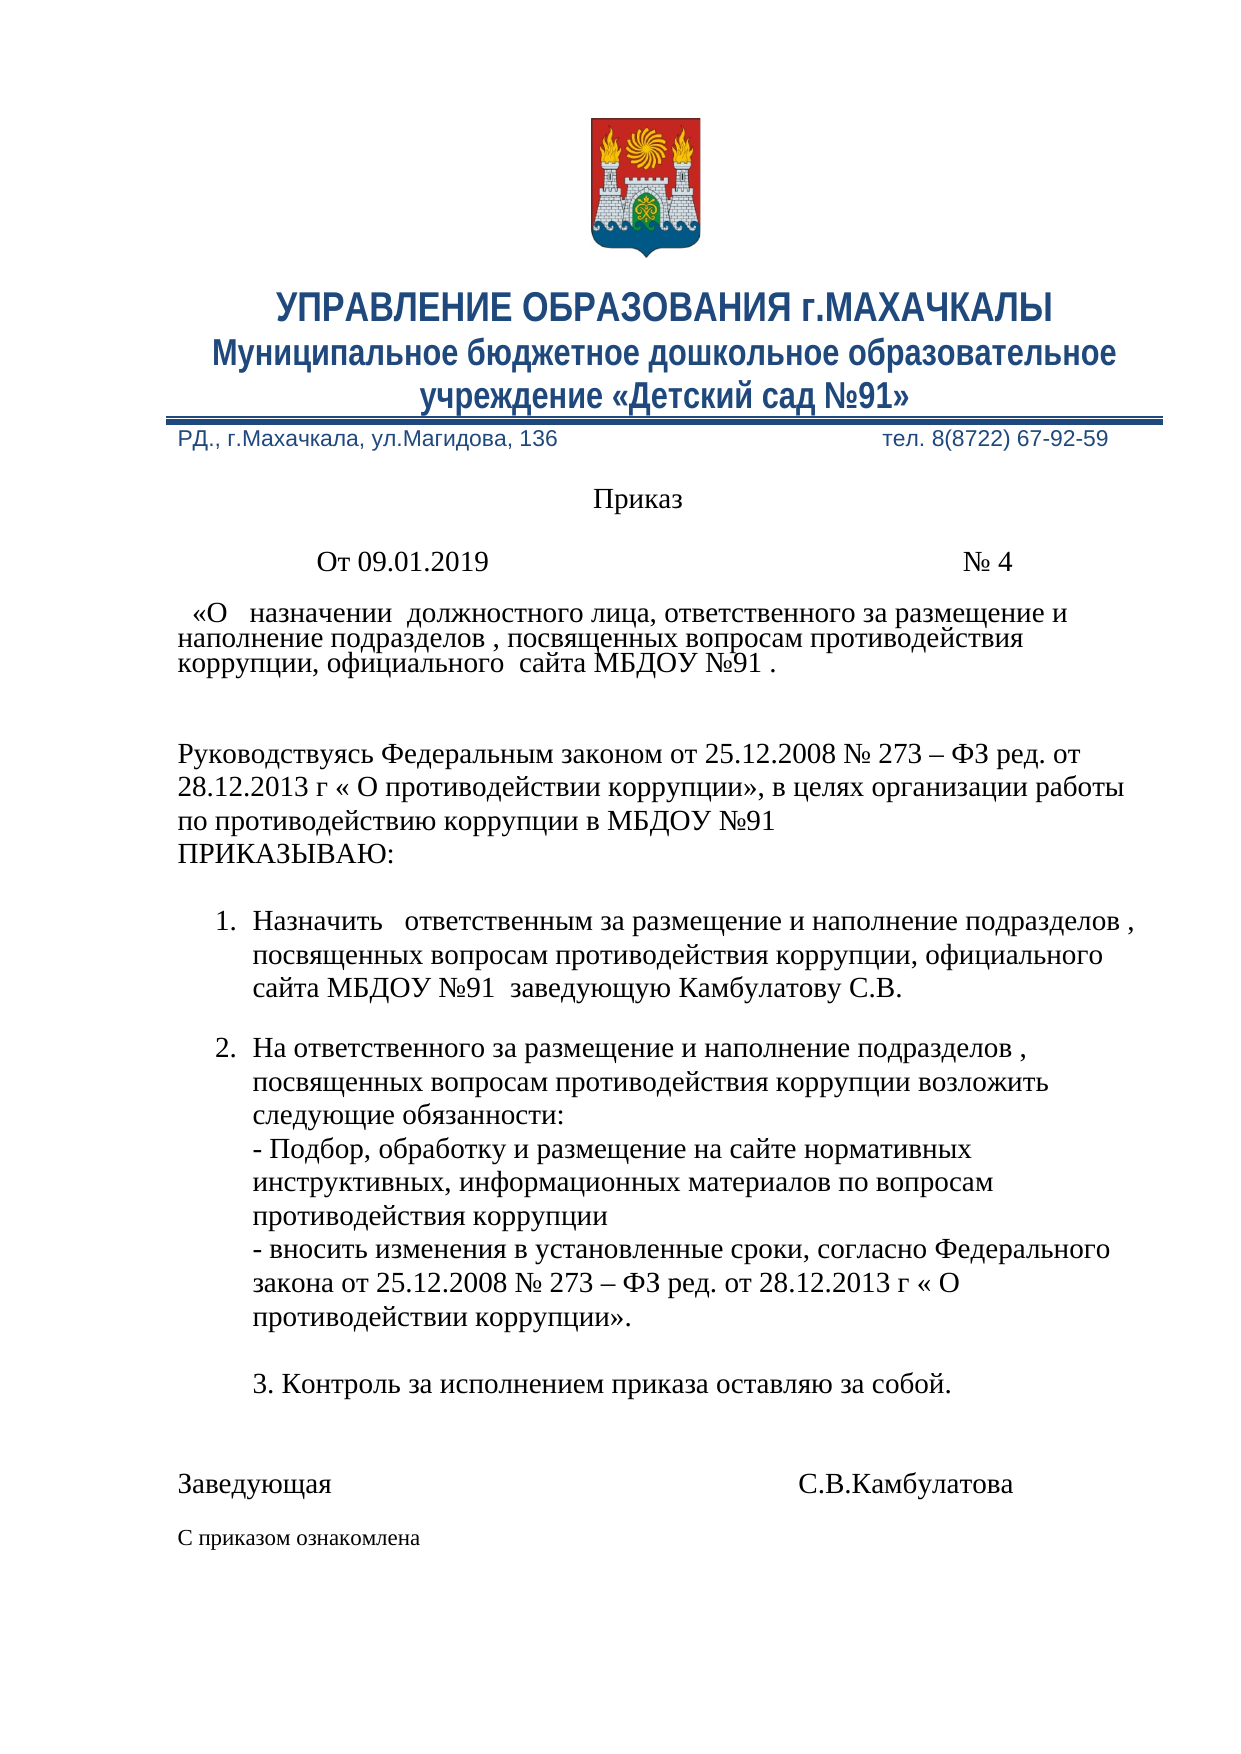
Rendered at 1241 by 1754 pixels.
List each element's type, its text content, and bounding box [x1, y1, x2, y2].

text «О назначении должностного лица, ответственного за размещение и наполнение подразделов , посвященных вопросам противодействия коррупции, официального сайта МБДОУ №91 . [177, 602, 1152, 677]
table_header РД., г.Махачкала, ул.Магидова, 136 тел. 8(8722) 67-92-59 [166, 425, 1163, 452]
list Назначить ответственным за размещение и наполнение подразделов , посвященных вопросам противодействия коррупции, официального сайта МБДОУ №91 заведующую Камбулатову С.В. [215, 903, 1152, 1004]
list На ответственного за размещение и наполнение подразделов , посвященных вопросам противодействия коррупции возложить следующие обязанности: [215, 1030, 1152, 1131]
text Приказ [177, 481, 1152, 514]
text От 09.01.2019 № 4 [177, 544, 1152, 577]
text Заведующая С.В.Камбулатова [177, 1466, 1152, 1500]
picture [591, 118, 701, 258]
text УПРАВЛЕНИЕ ОБРАЗОВАНИЯ г.МАХАЧКАЛЫ [177, 282, 1152, 330]
text - вносить изменения в установленные сроки, согласно Федерального закона от 25.12.2008 № 273 – ФЗ ред. от 28.12.2013 г « О противодействии коррупции». [252, 1232, 1152, 1332]
text - Подбор, обработку и размещение на сайте нормативных инструктивных, информационных материалов по вопросам противодействия коррупции [252, 1131, 1152, 1232]
text 3. Контроль за исполнением приказа оставляю за собой. [252, 1366, 1152, 1399]
text Муниципальное бюджетное дошкольное образовательное учреждение «Детский сад №91» [177, 330, 1152, 416]
text С приказом ознакомлена [177, 1526, 1152, 1551]
text Руководствуясь Федеральным законом от 25.12.2008 № 273 – ФЗ ред. от 28.12.2013 г « О противодействии коррупции», в целях организации работы по противодействию коррупции в МБДОУ №91 ПРИКАЗЫВАЮ: [177, 702, 1152, 870]
